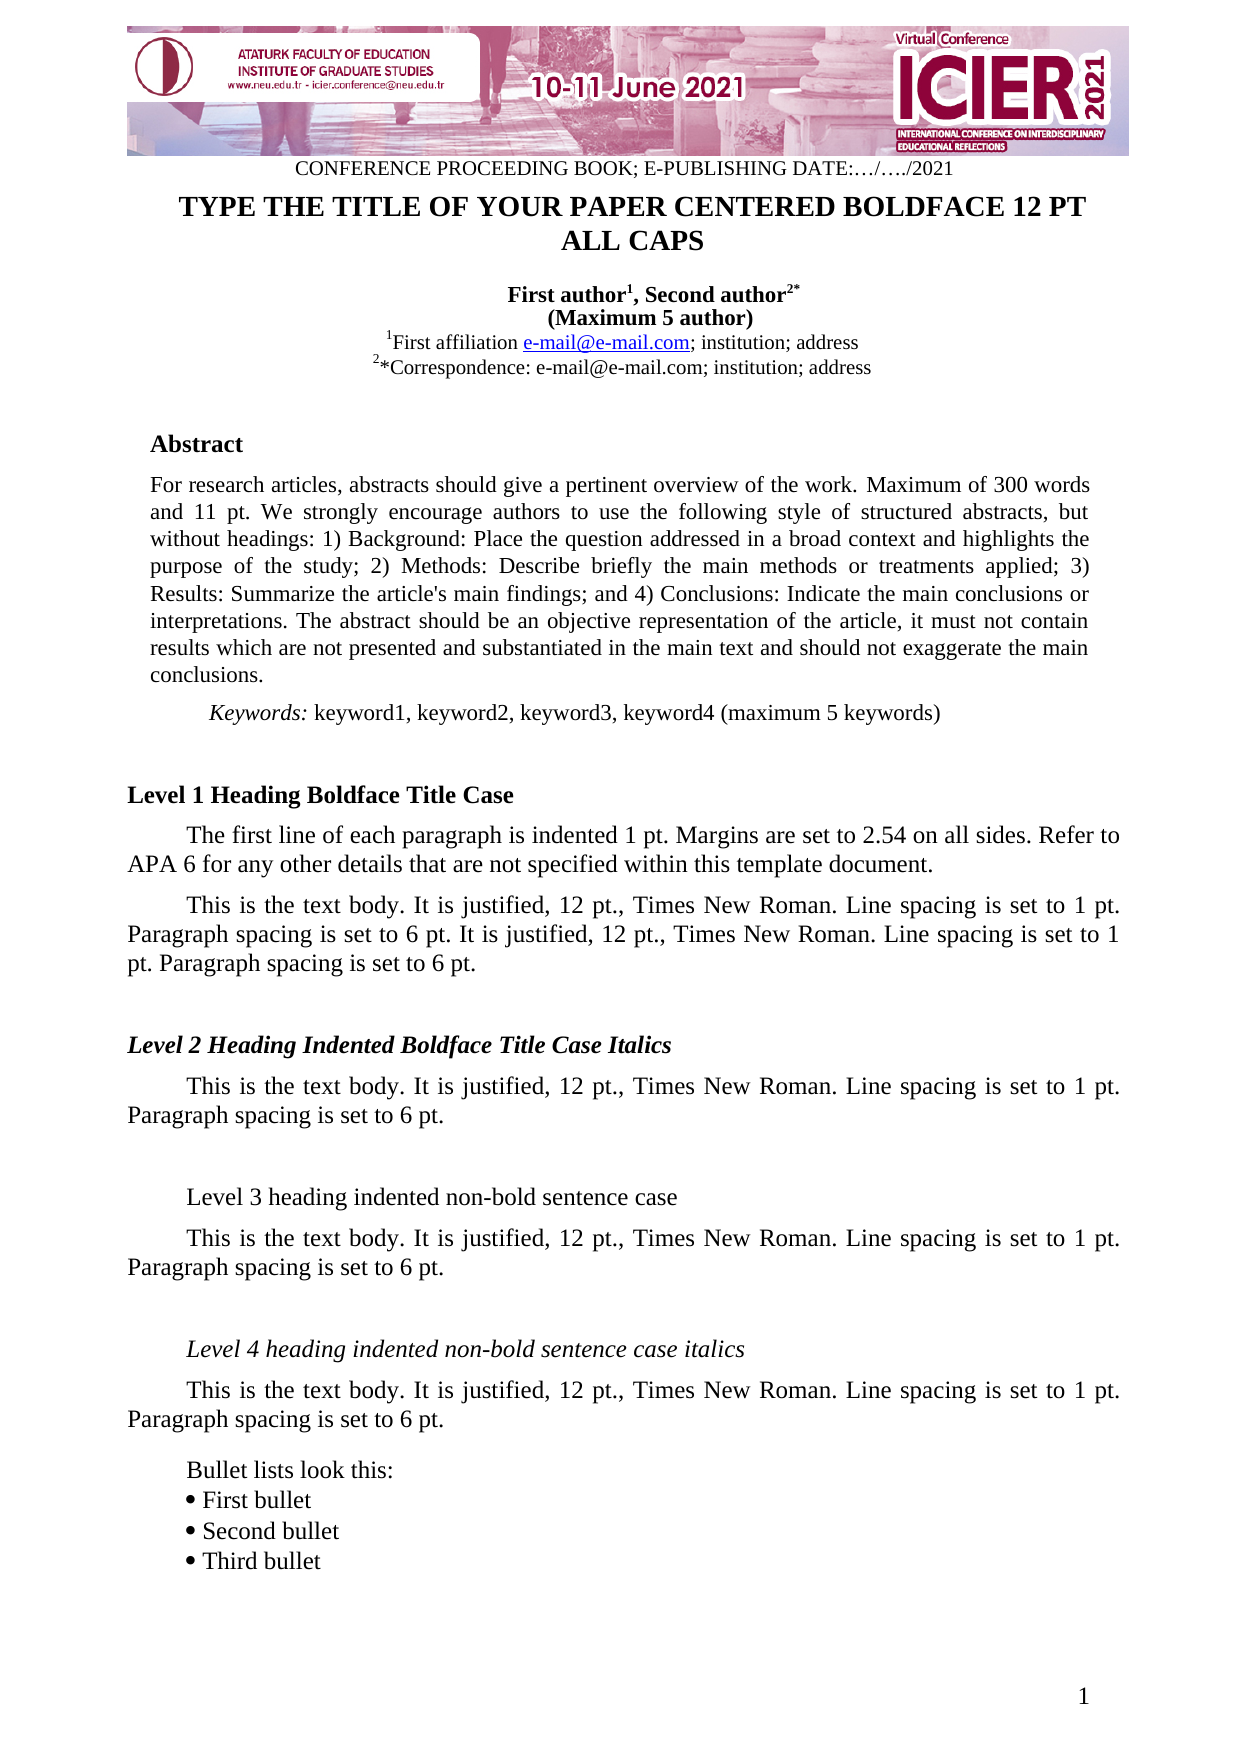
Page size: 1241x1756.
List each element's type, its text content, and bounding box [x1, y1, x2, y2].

text Level 3 heading indented non-bold sentence case [127, 1182, 1121, 1211]
text Keywords: keyword1, keyword2, keyword3, keyword4 (maximum 5 keywords) [150, 699, 1091, 726]
list First bullet [186, 1484, 1121, 1515]
text Level 2 Heading Indented Boldface Title Case Italics [127, 1031, 1121, 1059]
list Third bullet [186, 1546, 1121, 1574]
subtitle Abstract [150, 429, 1121, 458]
text First author1, Second author2* (Maximum 5 author) [464, 283, 836, 330]
subtitle Level 1 Heading Boldface Title Case [127, 780, 1121, 808]
text This is the text body. It is justified, 12 pt., Times New Roman. Line spacing is set to 1 pt. Paragraph spacing is set to 6 pt. It is justified, 12 pt., Times New Roman. Line spacing is set to 1 pt. Paragraph spacing is set to 6 pt. [127, 891, 1121, 977]
picture [127, 26, 1129, 156]
text 1First affiliation e-mail@e-mail.com; institution; address [127, 330, 1117, 355]
text This is the text body. It is justified, 12 pt., Times New Roman. Line spacing is set to 1 pt. Paragraph spacing is set to 6 pt. [127, 1376, 1121, 1433]
text This is the text body. It is justified, 12 pt., Times New Roman. Line spacing is set to 1 pt. Paragraph spacing is set to 6 pt. [127, 1071, 1121, 1129]
text Bullet lists look this: [127, 1456, 1121, 1484]
text Level 4 heading indented non-bold sentence case italics [127, 1334, 1121, 1363]
text TYPE THE TITLE OF YOUR PAPER CENTERED BOLDFACE 12 PT ALL CAPS [157, 189, 1108, 256]
list Second bullet [186, 1515, 1121, 1546]
text This is the text body. It is justified, 12 pt., Times New Roman. Line spacing is set to 1 pt. Paragraph spacing is set to 6 pt. [127, 1223, 1121, 1281]
text 2*Correspondence: e-mail@e-mail.com; institution; address [127, 355, 1117, 380]
text The first line of each paragraph is indented 1 pt. Margins are set to 2.54 on all sides. Refer to APA 6 for any other details that are not specified within this template document. [127, 821, 1121, 878]
text For research articles, abstracts should give a pertinent overview of the work. Maximum of 300 words and 11 pt. We strongly encourage authors to use the following style of structured abstracts, but without headings: 1) Background: Place the question addressed in a broad context and highlights the purpose of the study; 2) Methods: Describe briefly the main methods or treatments applied; 3) Results: Summarize the article's main findings; and 4) Conclusions: Indicate the main conclusions or interpretations. The abstract should be an objective representation of the article, it must not contain results which are not presented and substantiated in the main text and should not exaggerate the main conclusions. [150, 471, 1091, 687]
